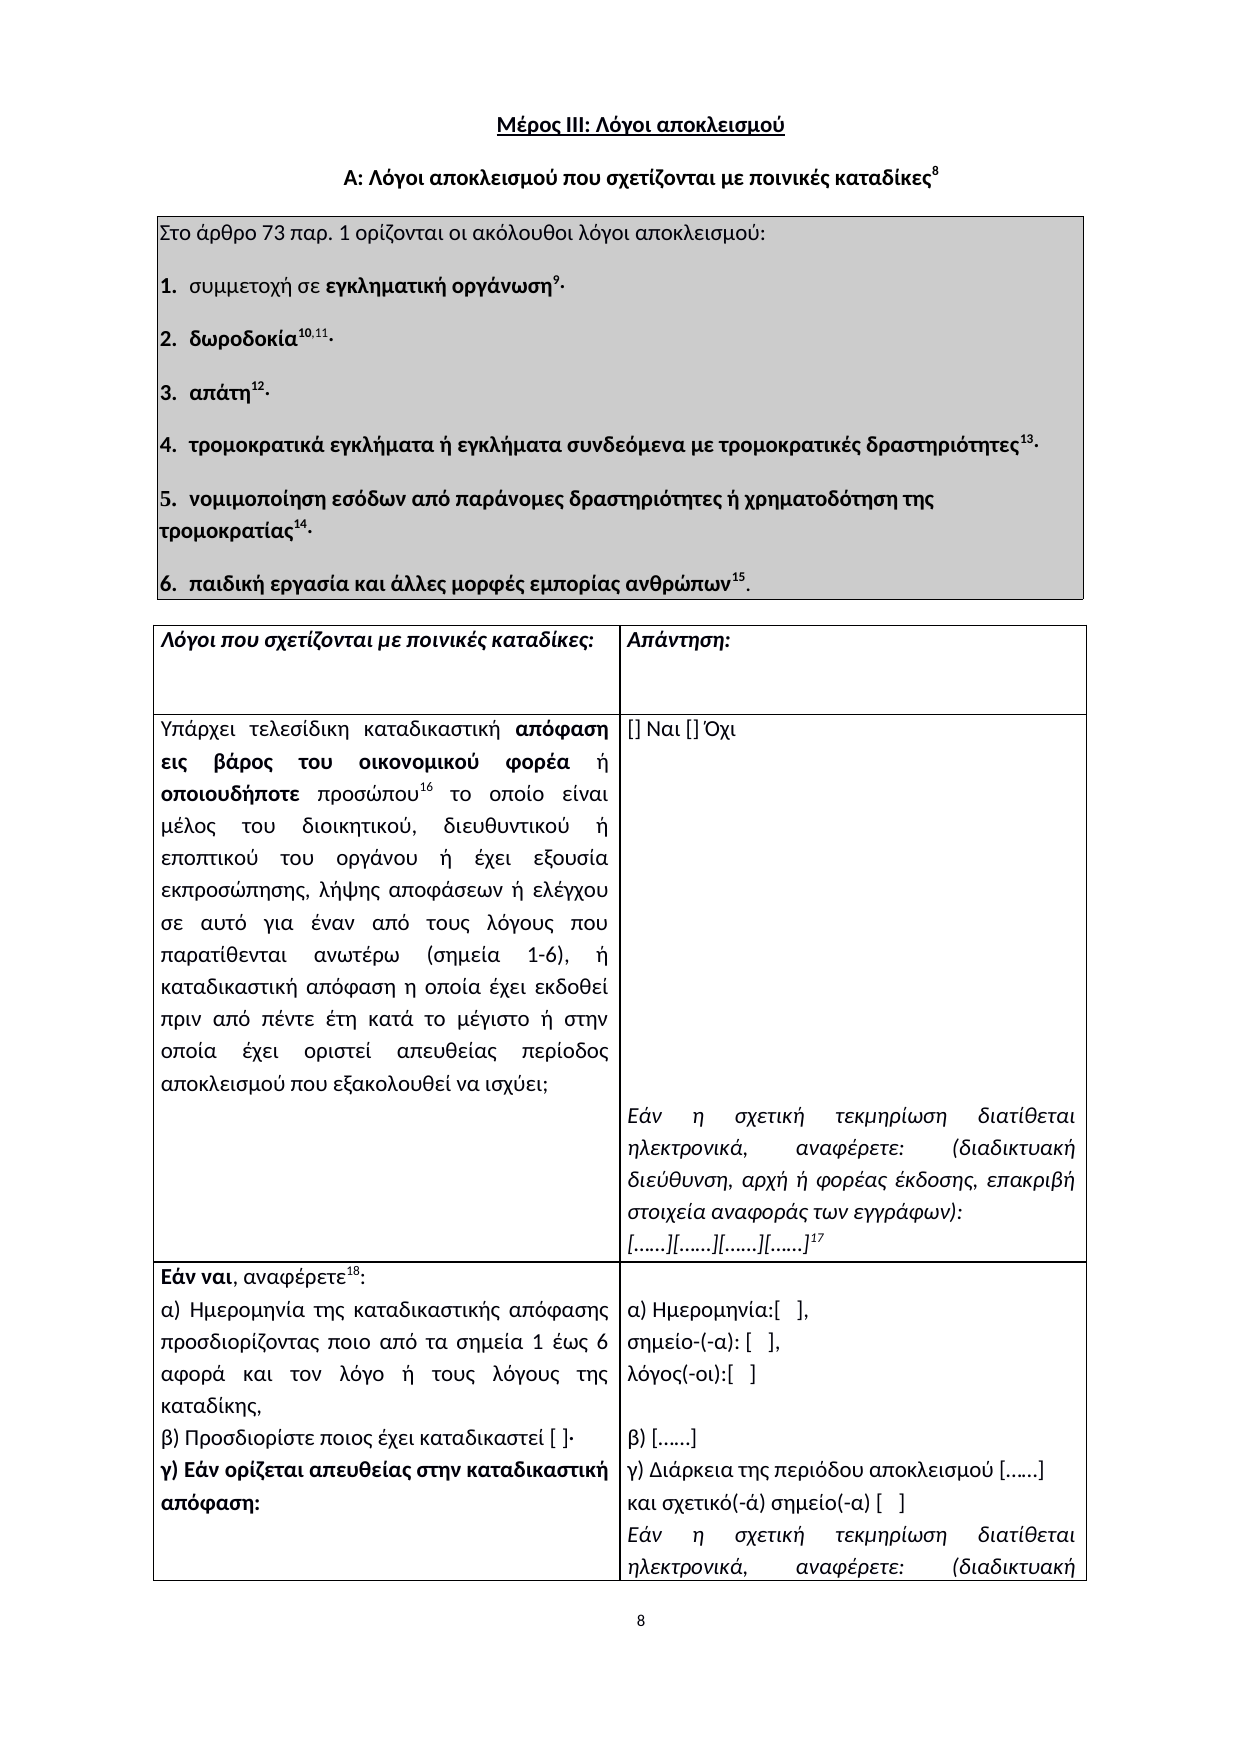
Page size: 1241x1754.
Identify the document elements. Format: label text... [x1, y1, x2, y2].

list νομιμοποίηση εσόδων από παράνομες δραστηριότητες ή χρηματοδότηση της τρομοκρατίας· [158, 481, 1083, 544]
table_cell [] Ναι [] Όχι Εάν η σχετική τεκμηρίωση διατίθεται ηλεκτρονικά, αναφέρετε: (διαδικτυακή διεύθυνση, αρχή ή φορέας έκδοσης, επακριβή στοιχεία αναφοράς των εγγράφων): [……][……][……][……] [621, 715, 1086, 1261]
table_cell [621, 1263, 1086, 1580]
table_cell Υπάρχει τελεσίδικη καταδικαστική απόφαση εις βάρος του οικονομικού φορέα ή οποιουδήποτε προσώπου το οποίο είναι μέλος του διοικητικού, διευθυντικού ή εποπτικού του οργάνου ή έχει εξουσία εκπροσώπησης, λήψης αποφάσεων ή ελέγχου σε αυτό για έναν από τους λόγους που παρατίθενται ανωτέρω (σημεία 1-6), ή καταδικαστική απόφαση η οποία έχει εκδοθεί πριν από πέντε έτη κατά το μέγιστο ή στην οποία έχει οριστεί απευθείας περίοδος αποκλεισμού που εξακολουθεί να ισχύει; [154, 715, 619, 1261]
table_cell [154, 1263, 619, 1580]
list συμμετοχή σε εγκληματική οργάνωση· [158, 269, 1083, 299]
text Στο άρθρο 73 παρ. 1 ορίζονται οι ακόλουθοι λόγοι αποκλεισμού: [158, 217, 1083, 247]
table_header Λόγοι που σχετίζονται με ποινικές καταδίκες: [154, 626, 619, 713]
table_header Απάντηση: [621, 626, 1086, 713]
list δωροδοκία,· [158, 322, 1083, 353]
text Μέρος III: Λόγοι αποκλεισμού [159, 110, 1081, 138]
list απάτη· [158, 375, 1083, 406]
text Α: Λόγοι αποκλεισμού που σχετίζονται με ποινικές καταδίκες [159, 163, 1081, 191]
list παιδική εργασία και άλλες μορφές εμπορίας ανθρώπων. [158, 566, 1083, 599]
list τρομοκρατικά εγκλήματα ή εγκλήματα συνδεόμενα με τρομοκρατικές δραστηριότητες· [158, 428, 1083, 459]
